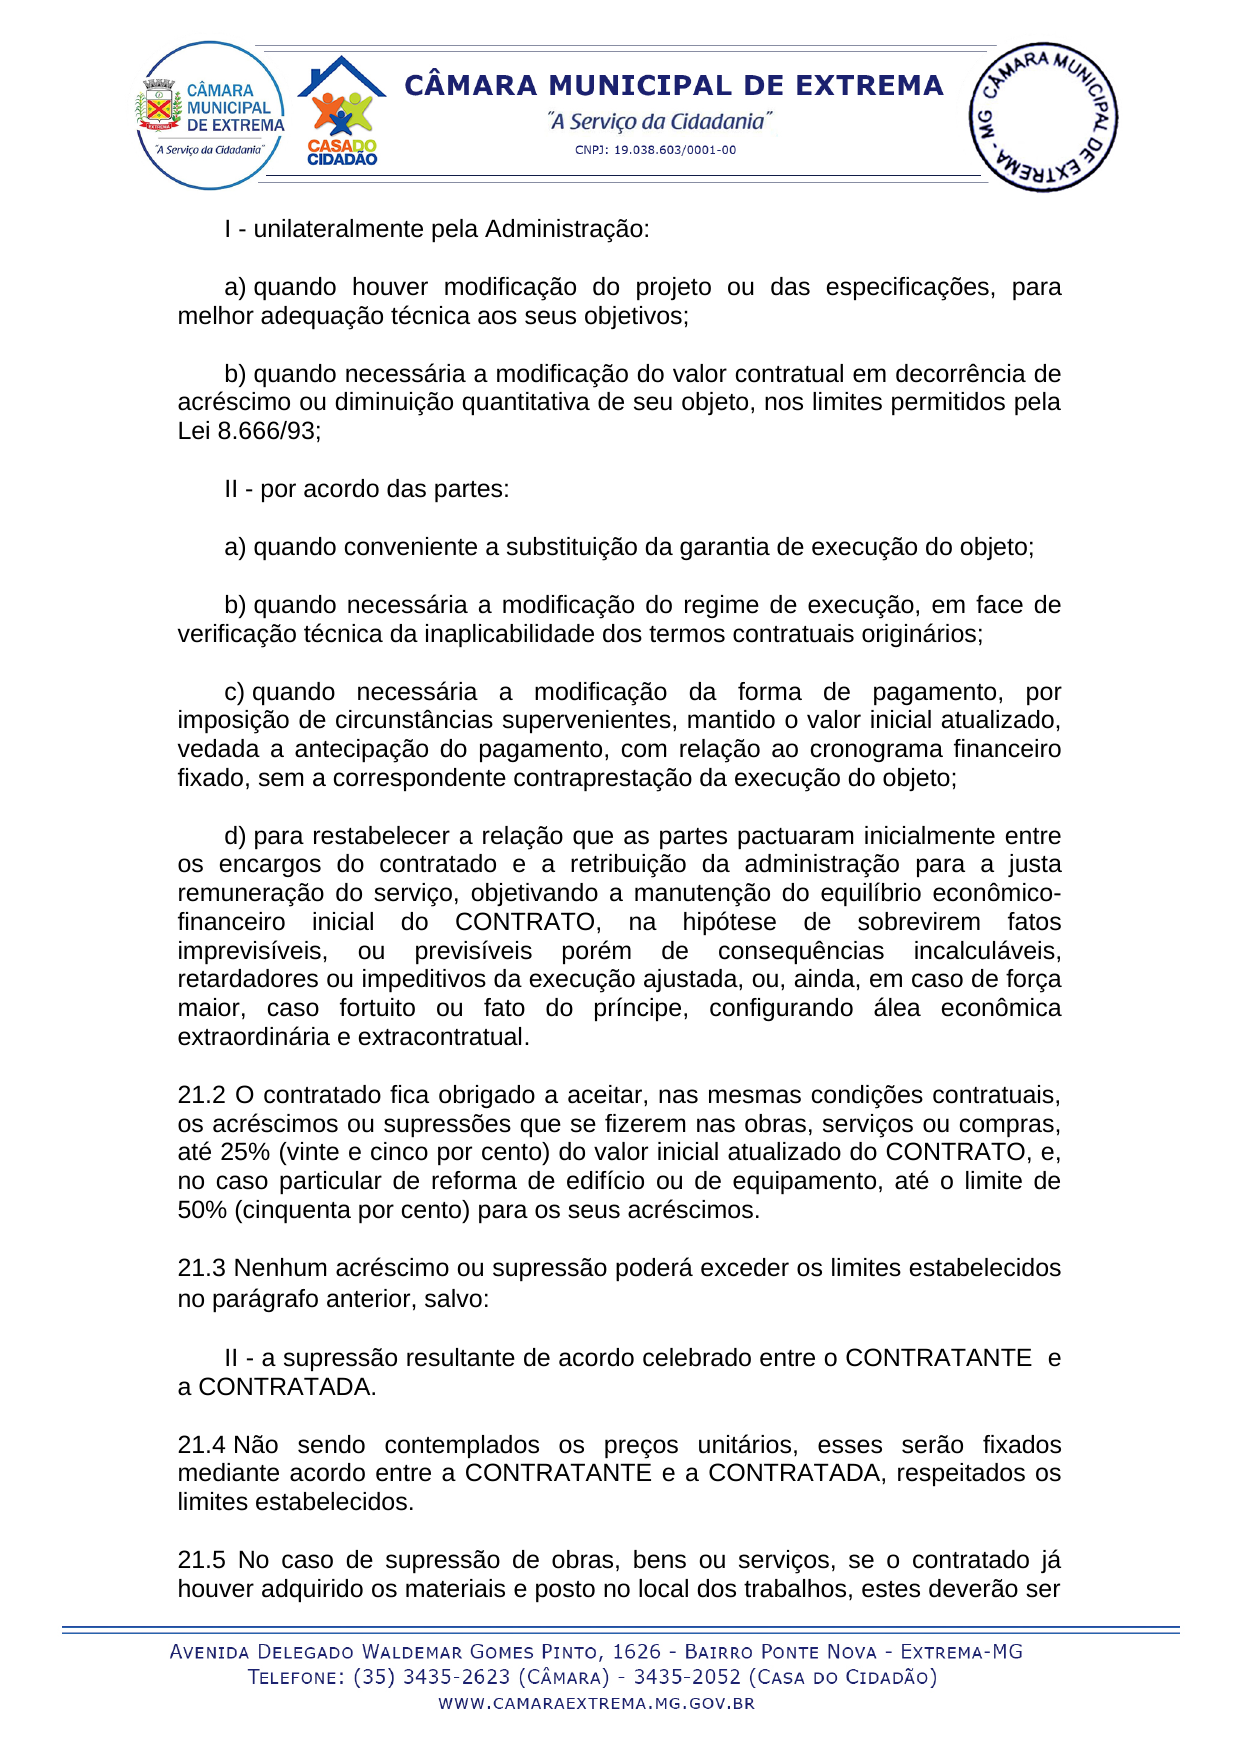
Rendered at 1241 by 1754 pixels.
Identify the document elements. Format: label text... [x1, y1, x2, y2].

text II - por acordo das partes: [177, 474, 1063, 503]
text II - a supressão resultante de acordo celebrado entre o CONTRATANTE e a CONTRATADA. [177, 1343, 1063, 1401]
text c) quando necessária a modificação da forma de pagamento, por imposição de circunstâncias supervenientes, mantido o valor inicial atualizado, vedada a antecipação do pagamento, com relação ao cronograma financeiro fixado, sem a correspondente contraprestação da execução do objeto; [177, 676, 1063, 791]
text a) quando houver modificação do projeto ou das especificações, para melhor adequação técnica aos seus objetivos; [177, 272, 1063, 329]
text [177, 1545, 1063, 1603]
text d) para restabelecer a relação que as partes pactuaram inicialmente entre os encargos do contratado e a retribuição da administração para a justa remuneração do serviço, objetivando a manutenção do equilíbrio econômico-financeiro inicial do CONTRATO, na hipótese de sobrevirem fatos imprevisíveis, ou previsíveis porém de consequências incalculáveis, retardadores ou impeditivos da execução ajustada, ou, ainda, em caso de força maior, caso fortuito ou fato do príncipe, configurando álea econômica extraordinária e extracontratual. [177, 821, 1063, 1051]
picture [124, 30, 1123, 221]
picture [46, 1615, 1194, 1724]
text b) quando necessária a modificação do valor contratual em decorrência de acréscimo ou diminuição quantitativa de seu objeto, nos limites permitidos pela Lei 8.666/93; [177, 358, 1063, 445]
text 21.2 O contratado fica obrigado a aceitar, nas mesmas condições contratuais, os acréscimos ou supressões que se fizerem nas obras, serviços ou compras, até 25% (vinte e cinco por cento) do valor inicial atualizado do CONTRATO, e, no caso particular de reforma de edifício ou de equipamento, até o limite de 50% (cinquenta por cento) para os seus acréscimos. [177, 1080, 1063, 1223]
text 21.4 Não sendo contemplados os preços unitários, esses serão fixados mediante acordo entre a CONTRATANTE e a CONTRATADA, respeitados os limites estabelecidos. [177, 1430, 1063, 1516]
text b) quando necessária a modificação do regime de execução, em face de verificação técnica da inaplicabilidade dos termos contratuais originários; [177, 590, 1063, 647]
text I - unilateralmente pela Administração: [177, 214, 1063, 243]
text 21.3 Nenhum acréscimo ou supressão poderá exceder os limites estabelecidos no parágrafo anterior, salvo: [177, 1253, 1063, 1314]
text a) quando conveniente a substituição da garantia de execução do objeto; [177, 532, 1063, 561]
